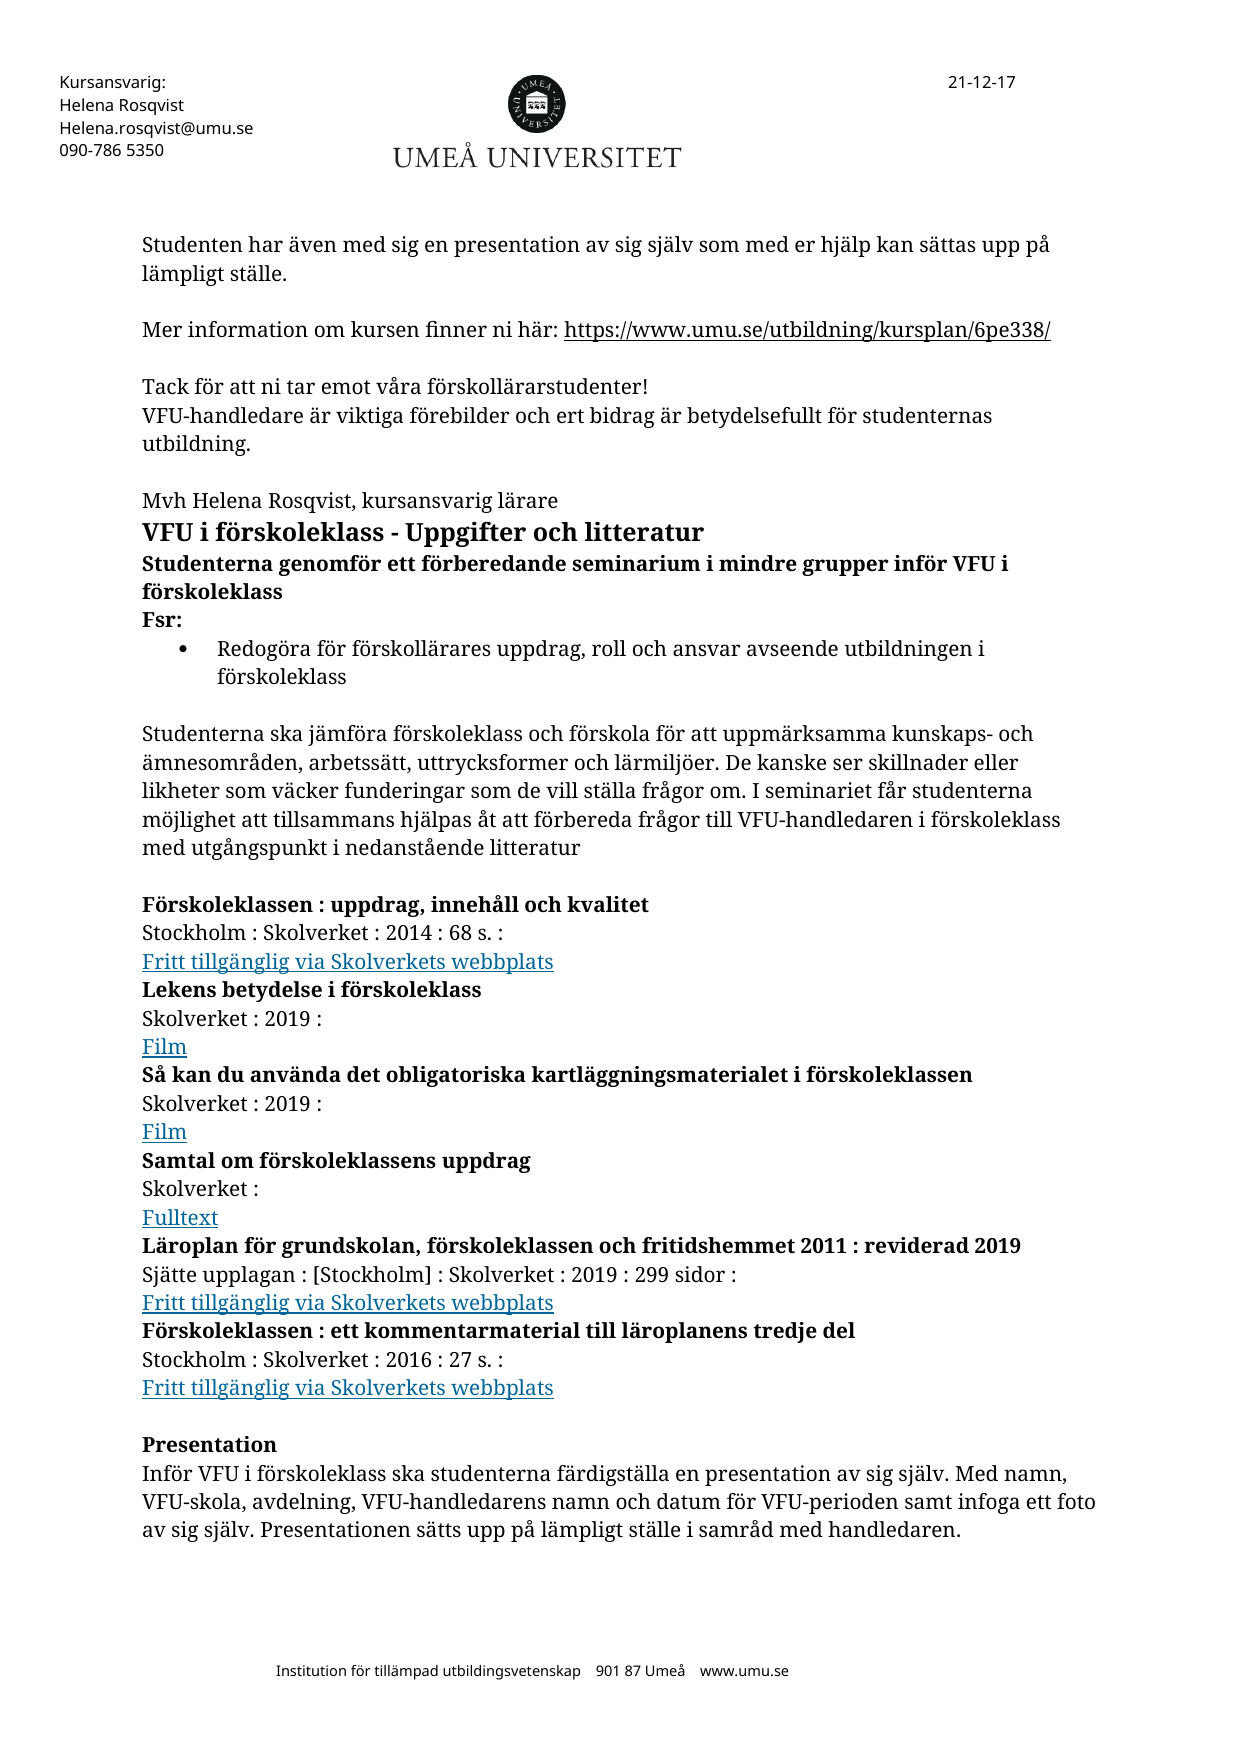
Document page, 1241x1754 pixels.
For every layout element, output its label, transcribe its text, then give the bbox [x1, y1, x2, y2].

list Redogöra för förskollärares uppdrag, roll och ansvar avseende utbildningen i förskoleklass [179, 634, 1098, 691]
text Presentation [142, 1430, 1098, 1459]
text Läroplan för grundskolan, förskoleklassen och fritidshemmet 2011 : reviderad 2019 Sjätte upplagan : [Stockholm] : Skolverket : 2019 : 299 sidor : Fritt tillgänglig via Skolverkets webbplats [554, 1231, 1098, 1317]
text Förskoleklassen : ett kommentarmaterial till läroplanens tredje del Stockholm : Skolverket : 2016 : 27 s. : Fritt tillgänglig via Skolverkets webbplats [142, 1317, 1098, 1402]
text VFU-handledare är viktiga förebilder och ert bidrag är betydelsefullt för studenternas utbildning. [142, 401, 1098, 458]
text Mvh Helena Rosqvist, kursansvarig lärare [142, 486, 1098, 515]
text Samtal om förskoleklassens uppdrag Skolverket : Fulltext [218, 1146, 1098, 1231]
text Fsr: [142, 606, 1098, 634]
text Förskoleklassen : uppdrag, innehåll och kvalitet Stockholm : Skolverket : 2014 : 68 s. : Fritt tillgänglig via Skolverkets webbplats [142, 890, 1098, 975]
text Studenterna ska jämföra förskoleklass och förskola för att uppmärksamma kunskaps- och ämnesområden, arbetssätt, uttrycksformer och lärmiljöer. De kanske ser skillnader eller likheter som väcker funderingar som de vill ställa frågor om. I seminariet får studenterna möjlighet att tillsammans hjälpas åt att förbereda frågor till VFU-handledaren i förskoleklass med utgångspunkt i nedanstående litteratur [142, 719, 1098, 862]
text Inför VFU i förskoleklass ska studenterna färdigställa en presentation av sig själv. Med namn, VFU-skola, avdelning, VFU-handledarens namn och datum för VFU-perioden samt infoga ett foto av sig själv. Presentationen sätts upp på lämpligt ställe i samråd med handledaren. [142, 1459, 1098, 1544]
text Studenterna genomför ett förberedande seminarium i mindre grupper inför VFU i förskoleklass [142, 549, 1098, 606]
text Så kan du använda det obligatoriska kartläggningsmaterialet i förskoleklassen Skolverket : 2019 : Film [142, 1061, 1098, 1146]
text VFU i förskoleklass - Uppgifter och litteratur [142, 515, 1098, 549]
text Mer information om kursen finner ni här: https://www.umu.se/utbildning/kursplan/6pe338/ [142, 316, 1098, 344]
text Lekens betydelse i förskoleklass Skolverket : 2019 : Film [187, 975, 1098, 1061]
text Tack för att ni tar emot våra förskollärarstudenter! [142, 372, 1098, 401]
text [142, 230, 1098, 287]
